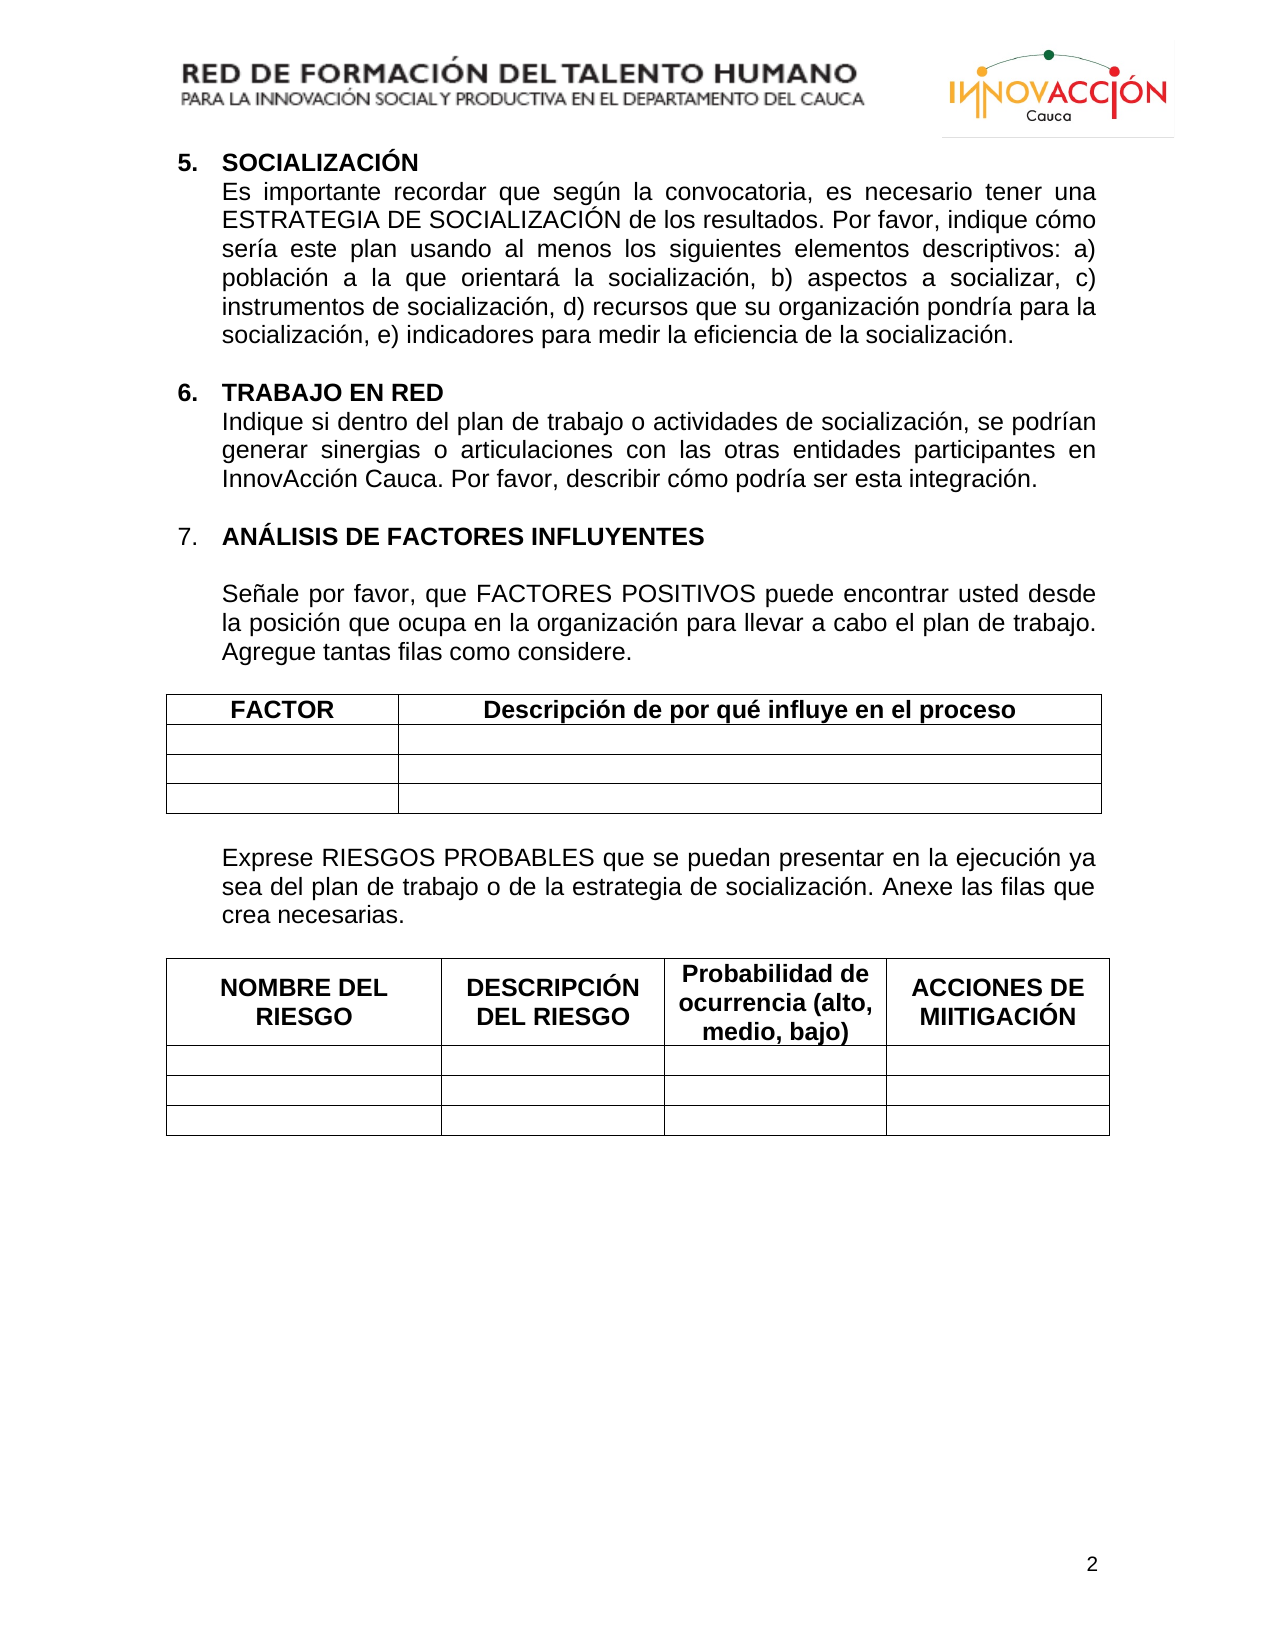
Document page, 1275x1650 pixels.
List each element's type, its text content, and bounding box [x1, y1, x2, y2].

table_header Probabilidad de ocurrencia (alto, medio, bajo) [665, 959, 886, 1045]
list SOCIALIZACIÓN [177, 148, 1098, 176]
table_header NOMBRE DEL RIESGO [167, 959, 441, 1045]
list Indique si dentro del plan de trabajo o actividades de socialización, se podrían generar sinergias o articulaciones con las otras entidades participantes en InnovAcción Cauca. Por favor, describir cómo podría ser esta integración. [222, 406, 1098, 493]
table_header DESCRIPCIÓN DEL RIESGO [442, 959, 664, 1045]
picture [146, 39, 880, 137]
table_cell [665, 1046, 886, 1075]
table_cell [167, 725, 398, 753]
list Es importante recordar que según la convocatoria, es necesario tener una ESTRATEGIA DE SOCIALIZACIÓN de los resultados. Por favor, indique cómo sería este plan usando al menos los siguientes elementos descriptivos: a) población a la que orientará la socialización, b) aspectos a socializar, c) instrumentos de socialización, d) recursos que su organización pondría para la socialización, e) indicadores para medir la eficiencia de la socialización. [222, 176, 1098, 349]
table_cell [665, 1076, 886, 1105]
table_cell [442, 1046, 664, 1075]
table_header Descripción de por qué influye en el proceso [399, 695, 1101, 724]
table_cell [399, 755, 1101, 783]
list Señale por favor, que FACTORES POSITIVOS puede encontrar usted desde la posición que ocupa en la organización para llevar a cabo el plan de trabajo. Agregue tantas filas como considere. [222, 579, 1098, 665]
table_cell [887, 1106, 1109, 1134]
table_cell [167, 1046, 441, 1075]
table_cell [167, 1106, 441, 1134]
table_cell [887, 1046, 1109, 1075]
picture [942, 39, 1175, 138]
table_cell [442, 1106, 664, 1134]
table_cell [167, 784, 398, 813]
table_cell [442, 1076, 664, 1105]
list Exprese RIESGOS PROBABLES que se puedan presentar en la ejecución ya sea del plan de trabajo o de la estrategia de socialización. Anexe las filas que crea necesarias. [222, 843, 1098, 929]
table_cell [167, 1076, 441, 1105]
table_header FACTOR [167, 695, 398, 724]
list TRABAJO EN RED [177, 378, 1098, 406]
table_header ACCIONES DE MIITIGACIÓN [887, 959, 1109, 1045]
table_cell [399, 784, 1101, 813]
table_cell [665, 1106, 886, 1134]
table_cell [399, 725, 1101, 753]
list ANÁLISIS DE FACTORES INFLUYENTES [177, 521, 1098, 550]
table_cell [167, 755, 398, 783]
table_cell [887, 1076, 1109, 1105]
